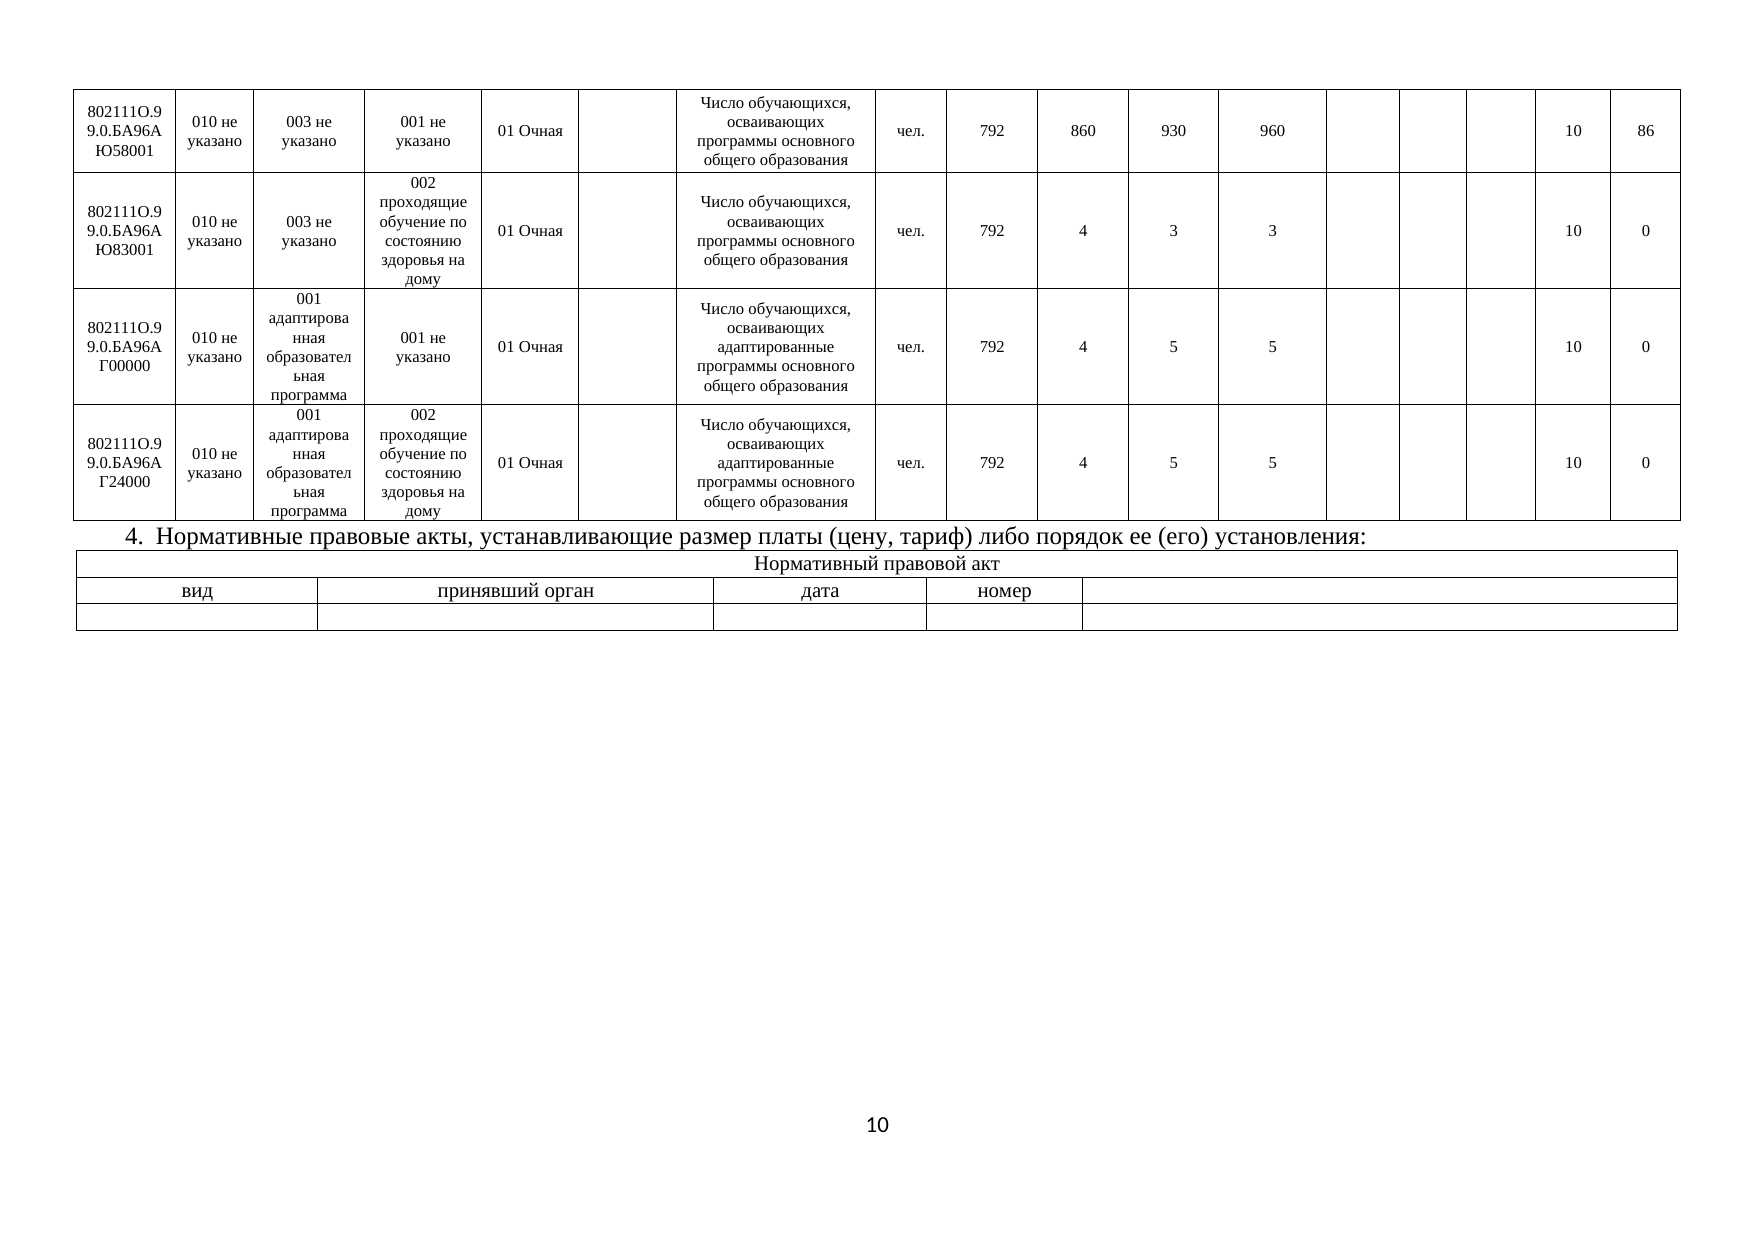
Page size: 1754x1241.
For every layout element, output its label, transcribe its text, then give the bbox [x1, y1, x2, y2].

table_cell [1083, 604, 1677, 630]
table_cell 802111О.99.0.БА96АГ00000 [74, 289, 175, 404]
table_cell чел. [876, 405, 946, 520]
table_cell [1467, 90, 1535, 172]
table_cell [927, 604, 1082, 630]
table_cell [1400, 90, 1466, 172]
table_cell [1327, 405, 1399, 520]
table_cell 001 не указано [365, 289, 481, 404]
table_cell 10 [1536, 289, 1610, 404]
table_cell 10 [1536, 173, 1610, 288]
table_cell 5 [1129, 405, 1218, 520]
table_cell 5 [1219, 405, 1326, 520]
table_cell [1467, 173, 1535, 288]
table_cell 01 Очная [482, 90, 578, 172]
table_cell [77, 604, 317, 630]
table_cell [1327, 173, 1399, 288]
table_header Нормативный правовой акт [77, 551, 1677, 577]
table_cell 0 [1611, 405, 1680, 520]
table_cell 002 проходящие обучение по состоянию здоровья на дому [365, 405, 481, 520]
table_cell 5 [1129, 289, 1218, 404]
table_cell Число обучающихся, осваивающих программы основного общего образования [677, 90, 875, 172]
table_cell 01 Очная [482, 405, 578, 520]
table_cell 003 не указано [254, 173, 364, 288]
table_cell номер [927, 578, 1082, 603]
table_cell 002 проходящие обучение по состоянию здоровья на дому [365, 173, 481, 288]
table_cell 960 [1219, 90, 1326, 172]
table_cell 010 не указано [176, 289, 253, 404]
table_cell 792 [947, 405, 1037, 520]
table_cell [579, 173, 676, 288]
table_cell 010 не указано [176, 90, 253, 172]
table_cell принявший орган [318, 578, 713, 603]
table_cell вид [77, 578, 317, 603]
table_cell [579, 289, 676, 404]
table_cell 792 [947, 90, 1037, 172]
table_cell [1327, 90, 1399, 172]
table_cell [714, 604, 926, 630]
table_cell дата [714, 578, 926, 603]
table_cell 10 [1536, 90, 1610, 172]
table_cell 010 не указано [176, 173, 253, 288]
table_cell [318, 604, 713, 630]
table_cell 003 не указано [254, 90, 364, 172]
table_cell 792 [947, 173, 1037, 288]
table_cell 001 адаптированная образовательная программа [254, 289, 364, 404]
table_cell Число обучающихся, осваивающих программы основного общего образования [677, 173, 875, 288]
table_cell [1467, 405, 1535, 520]
table_cell Число обучающихся, осваивающих адаптированные программы основного общего образования [677, 289, 875, 404]
table_cell 01 Очная [482, 289, 578, 404]
table_cell 4 [1038, 405, 1128, 520]
table_cell 010 не указано [176, 405, 253, 520]
table_cell 0 [1611, 173, 1680, 288]
table_cell 792 [947, 289, 1037, 404]
table_cell [1327, 289, 1399, 404]
table_cell [1083, 578, 1677, 603]
table_cell 4 [1038, 289, 1128, 404]
table_cell чел. [876, 289, 946, 404]
table_cell 860 [1038, 90, 1128, 172]
table_cell 5 [1219, 289, 1326, 404]
list Нормативные правовые акты, устанавливающие размер платы (цену, тариф) либо порядок ее (его) установления: [125, 521, 1636, 550]
table_cell [1467, 289, 1535, 404]
table_cell 802111О.99.0.БА96АЮ58001 [74, 90, 175, 172]
table_cell 001 адаптированная образовательная программа [254, 405, 364, 520]
table_cell 802111О.99.0.БА96АЮ83001 [74, 173, 175, 288]
table_cell чел. [876, 173, 946, 288]
table_cell чел. [876, 90, 946, 172]
table_cell 001 не указано [365, 90, 481, 172]
table_cell [579, 405, 676, 520]
table_cell [1400, 289, 1466, 404]
table_cell 3 [1129, 173, 1218, 288]
table_cell 0 [1611, 289, 1680, 404]
table_cell 10 [1536, 405, 1610, 520]
table_cell 930 [1129, 90, 1218, 172]
table_cell 802111О.99.0.БА96АГ24000 [74, 405, 175, 520]
table_cell 4 [1038, 173, 1128, 288]
table_cell 3 [1219, 173, 1326, 288]
table_cell Число обучающихся, осваивающих адаптированные программы основного общего образования [677, 405, 875, 520]
table_cell 86 [1611, 90, 1680, 172]
table_cell [1400, 173, 1466, 288]
table_cell [1400, 405, 1466, 520]
table_cell [579, 90, 676, 172]
table_cell 01 Очная [482, 173, 578, 288]
